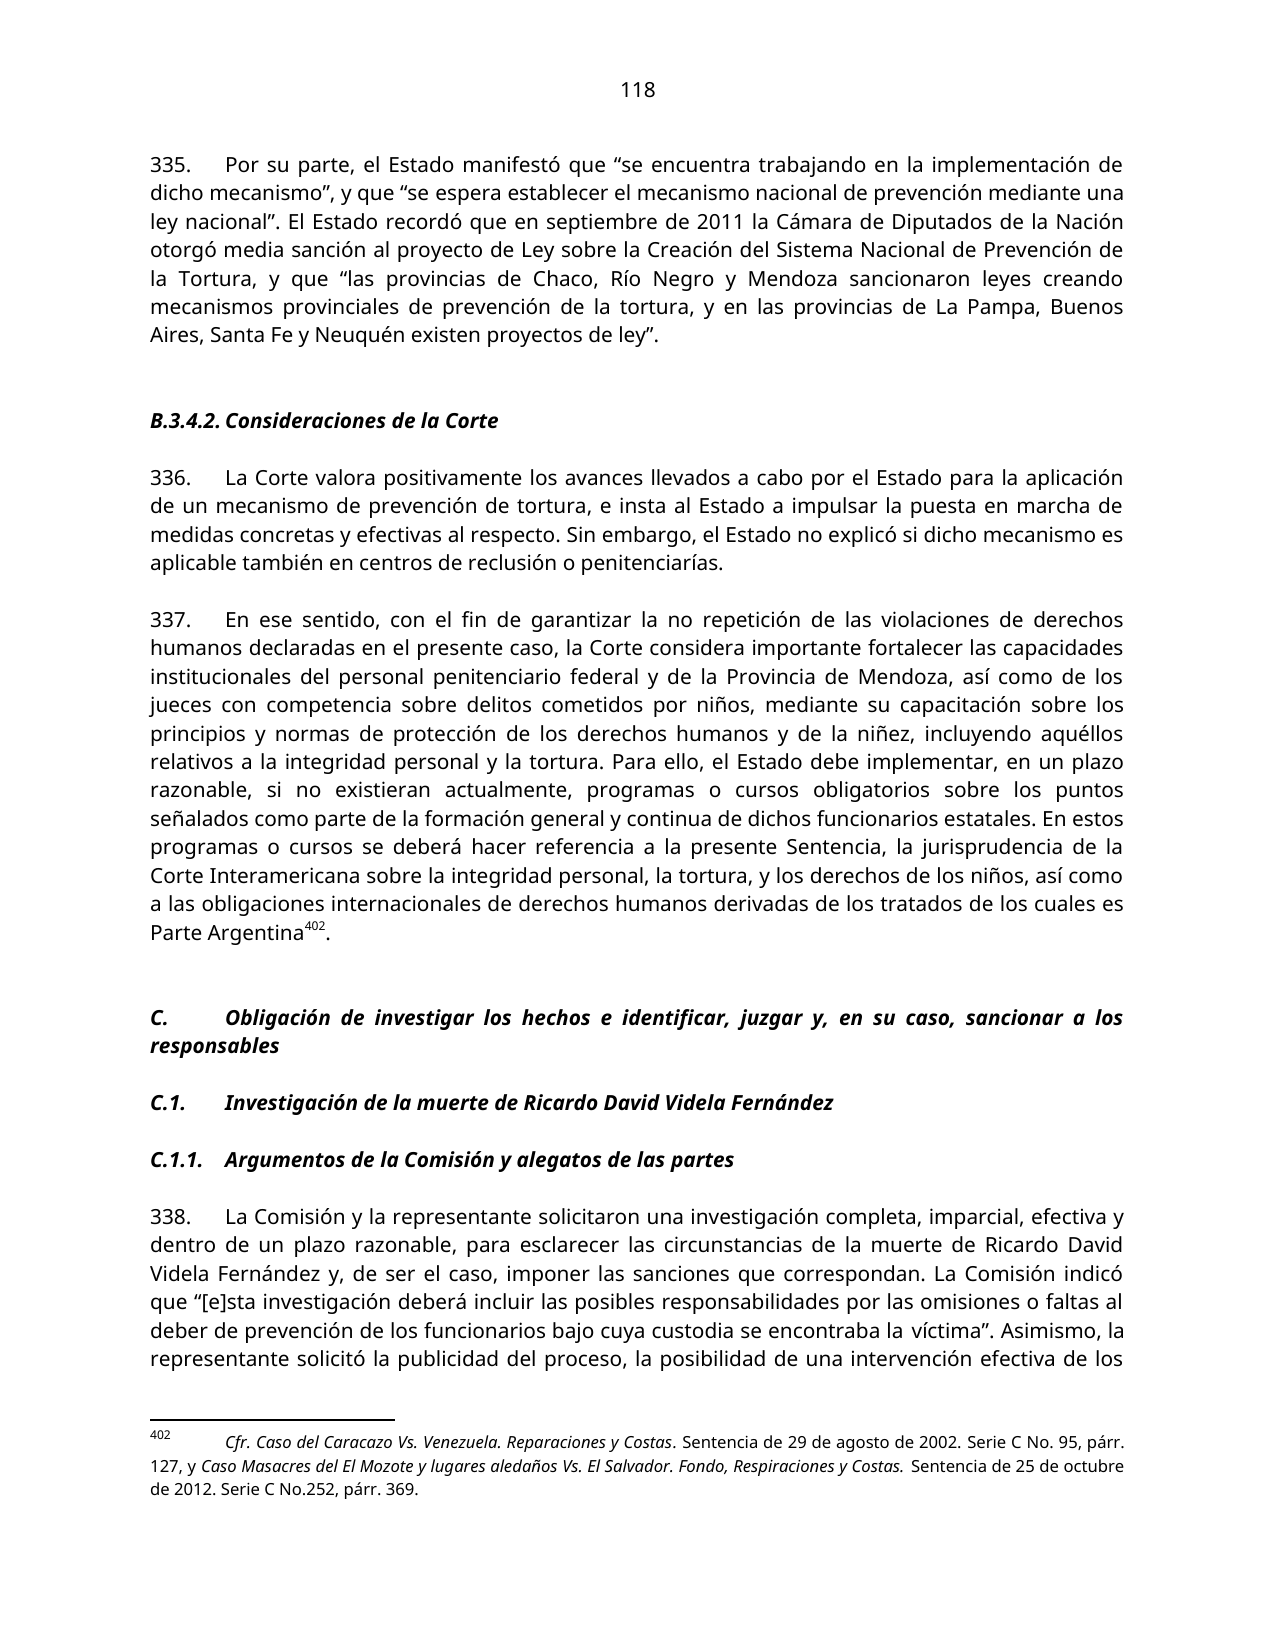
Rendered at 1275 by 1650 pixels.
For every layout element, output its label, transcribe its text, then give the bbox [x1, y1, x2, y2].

list Por su parte, el Estado manifestó que “se encuentra trabajando en la implementación de dicho mecanismo”, y que “se espera establecer el mecanismo nacional de prevención mediante una ley nacional”. El Estado recordó que en septiembre de 2011 la Cámara de Diputados de la Nación otorgó media sanción al proyecto de Ley sobre la Creación del Sistema Nacional de Prevención de la Tortura, y que “las provincias de Chaco, Río Negro y Mendoza sancionaron leyes creando mecanismos provinciales de prevención de la tortura, y en las provincias de La Pampa, Buenos Aires, Santa Fe y Neuquén existen proyectos de ley”. [150, 150, 1125, 349]
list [150, 1202, 1125, 1373]
text B.3.4.2. Consideraciones de la Corte [150, 406, 1125, 434]
text C.1. Investigación de la muerte de Ricardo David Videla Fernández [150, 1088, 1125, 1117]
text C. Obligación de investigar los hechos e identificar, juzgar y, en su caso, sancionar a los responsables [150, 1003, 1125, 1060]
list En ese sentido, con el fin de garantizar la no repetición de las violaciones de derechos humanos declaradas en el presente caso, la Corte considera importante fortalecer las capacidades institucionales del personal penitenciario federal y de la Provincia de Mendoza, así como de los jueces con competencia sobre delitos cometidos por niños, mediante su capacitación sobre los principios y normas de protección de los derechos humanos y de la niñez, incluyendo aquéllos relativos a la integridad personal y la tortura. Para ello, el Estado debe implementar, en un plazo razonable, si no existieran actualmente, programas o cursos obligatorios sobre los puntos señalados como parte de la formación general y continua de dichos funcionarios estatales. En estos programas o cursos se deberá hacer referencia a la presente Sentencia, la jurisprudencia de la Corte Interamericana sobre la integridad personal, la tortura, y los derechos de los niños, así como a las obligaciones internacionales de derechos humanos derivadas de los tratados de los cuales es Parte Argentina. [150, 605, 1125, 946]
list La Corte valora positivamente los avances llevados a cabo por el Estado para la aplicación de un mecanismo de prevención de tortura, e insta al Estado a impulsar la puesta en marcha de medidas concretas y efectivas al respecto. Sin embargo, el Estado no explicó si dicho mecanismo es aplicable también en centros de reclusión o penitenciarías. [150, 463, 1125, 577]
text C.1.1. Argumentos de la Comisión y alegatos de las partes [150, 1145, 1125, 1174]
